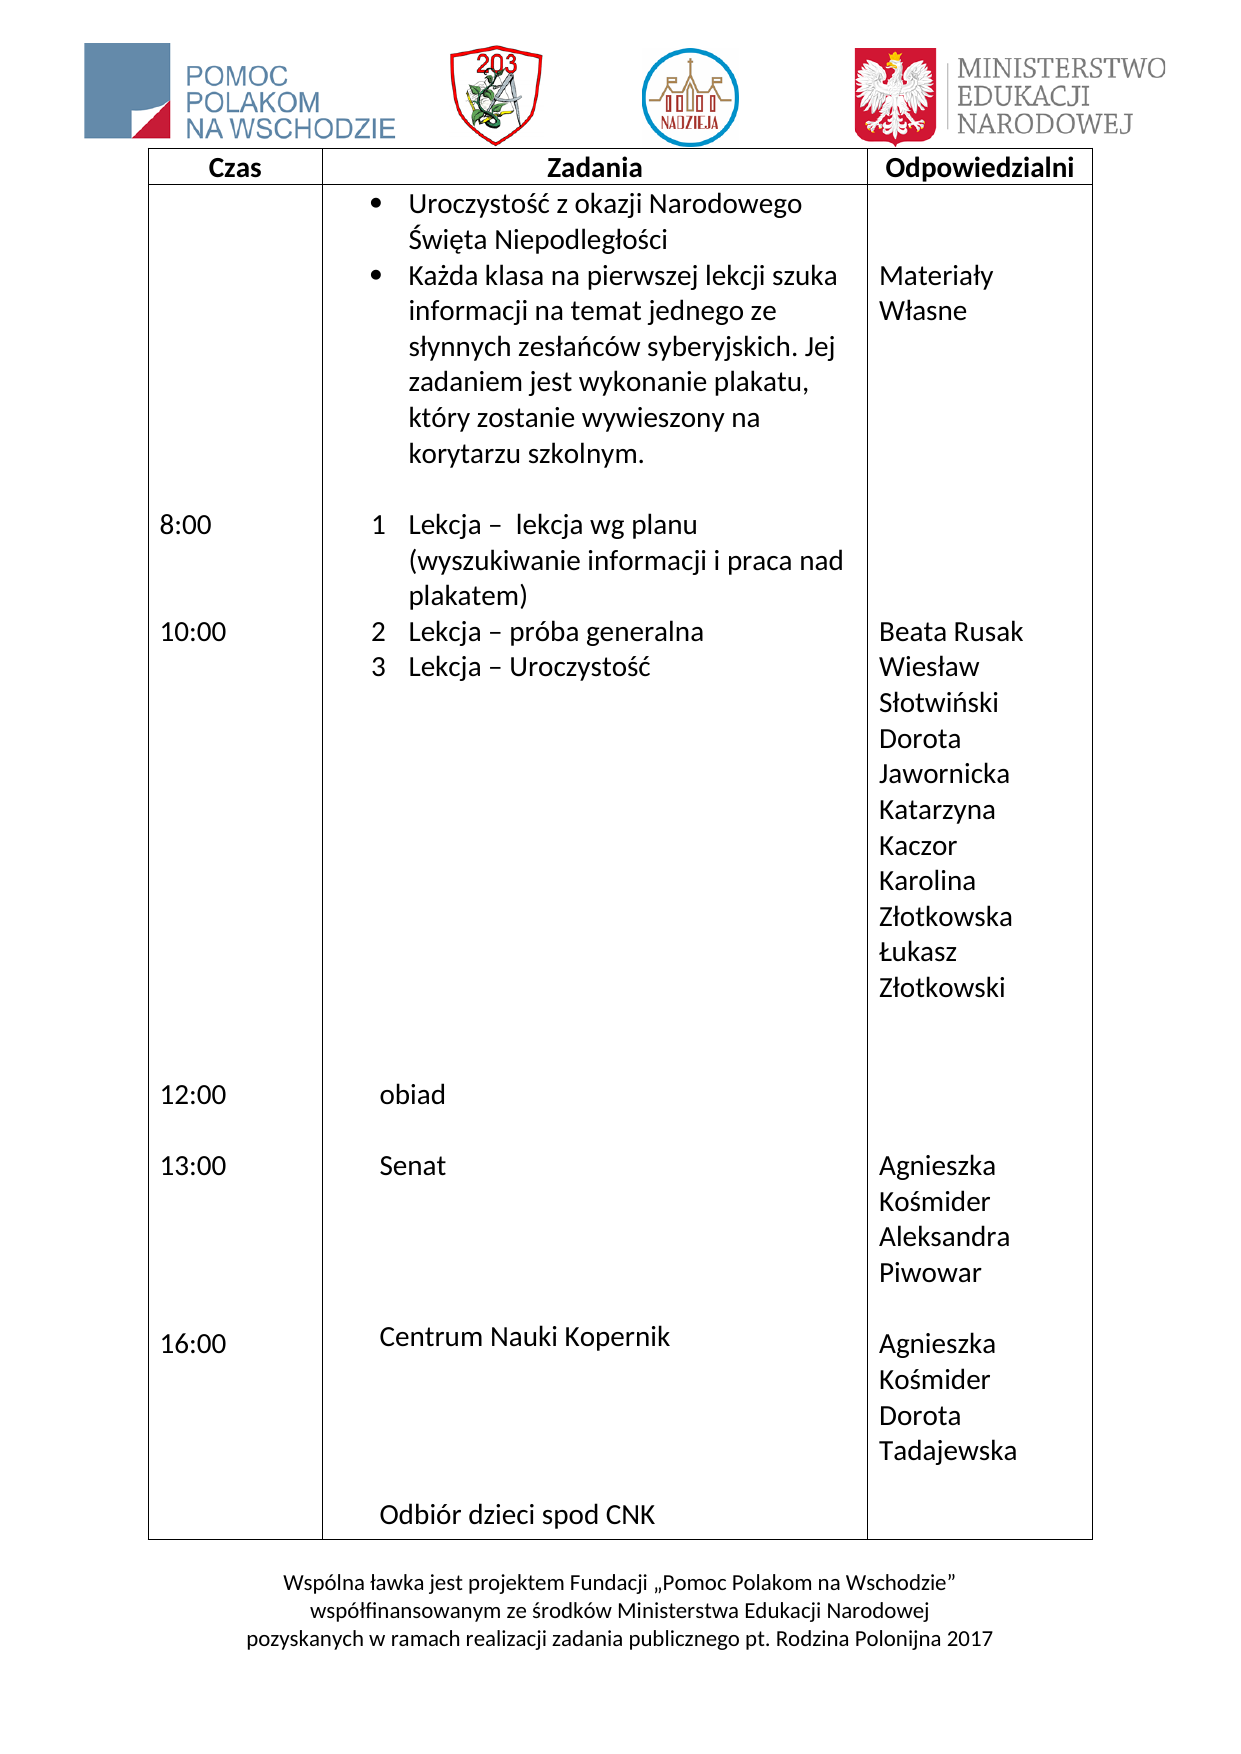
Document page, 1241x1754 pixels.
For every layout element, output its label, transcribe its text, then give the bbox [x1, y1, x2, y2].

table_cell Zadania [323, 149, 867, 184]
table_cell Odpowiedzialni [868, 149, 1092, 184]
table_cell Czas [149, 149, 322, 184]
picture [700, 48, 739, 85]
picture [642, 111, 678, 147]
picture [642, 48, 681, 85]
picture [703, 111, 739, 147]
picture [448, 43, 544, 147]
picture [854, 48, 1166, 147]
table_cell 8:00 10:00 12:00 13:00 16:00 18:30 [149, 185, 322, 1539]
picture [84, 43, 396, 147]
picture [646, 53, 734, 142]
